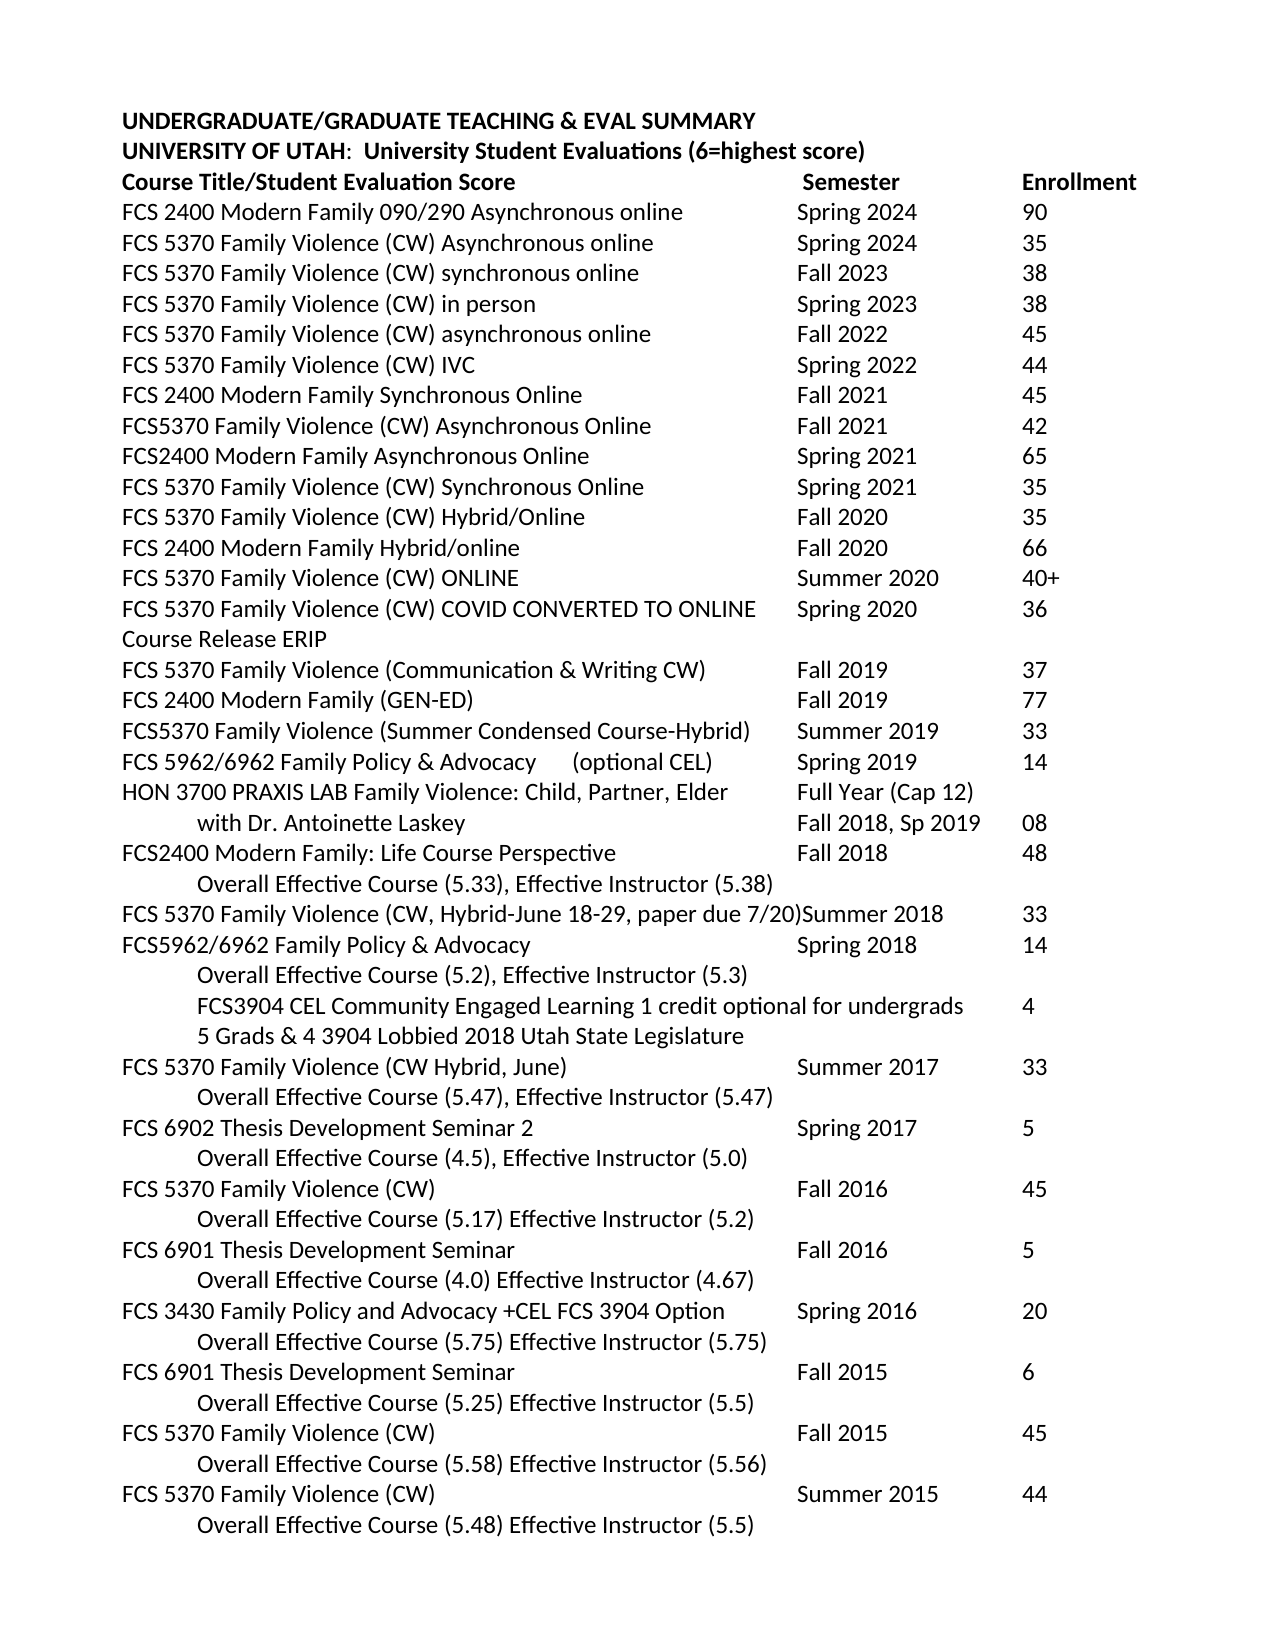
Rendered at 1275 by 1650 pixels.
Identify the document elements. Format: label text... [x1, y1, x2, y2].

text Overall Effective Course (5.75) Effective Instructor (5.75) [122, 1326, 1153, 1356]
text FCS 5370 Family Violence (CW) synchronous online Fall 2023 38 [122, 257, 1153, 288]
text FCS 5370 Family Violence (CW) in person Spring 2023 38 [122, 288, 1153, 318]
text FCS3904 CEL Community Engaged Learning 1 credit optional for undergrads 4 [122, 990, 1153, 1020]
text FCS 5370 Family Violence (CW) Hybrid/Online Fall 2020 35 [122, 502, 1153, 532]
text FCS 5370 Family Violence (Communication & Writing CW) Fall 2019 37 [122, 654, 1153, 685]
text with Dr. Antoinette Laskey Fall 2018, Sp 2019 08 [122, 807, 1153, 837]
text FCS 5962/6962 Family Policy & Advocacy (optional CEL) Spring 2019 14 [122, 746, 1153, 776]
text FCS5370 Family Violence (Summer Condensed Course-Hybrid) Summer 2019 33 [122, 715, 1153, 746]
text FCS 2400 Modern Family Hybrid/online Fall 2020 66 [122, 532, 1153, 563]
text FCS 2400 Modern Family (GEN-ED) Fall 2019 77 [122, 685, 1153, 715]
text Overall Effective Course (5.17) Effective Instructor (5.2) [122, 1203, 1153, 1234]
text Course Title/Student Evaluation Score Semester Enrollment [122, 166, 1153, 196]
text FCS 5370 Family Violence (CW) IVC Spring 2022 44 [122, 349, 1153, 379]
text Overall Effective Course (5.58) Effective Instructor (5.56) [122, 1448, 1153, 1478]
text FCS 2400 Modern Family 090/290 Asynchronous online Spring 2024 90 [122, 196, 1153, 227]
text Overall Effective Course (4.5), Effective Instructor (5.0) [122, 1142, 1153, 1173]
text FCS 5370 Family Violence (CW Hybrid, June) Summer 2017 33 Overall Effective Course (5.47), Effective Instructor (5.47) [122, 1051, 1153, 1112]
text Overall Effective Course (5.25) Effective Instructor (5.5) [122, 1387, 1153, 1417]
text Overall Effective Course (5.33), Effective Instructor (5.38) [122, 868, 1153, 898]
text FCS5370 Family Violence (CW) Asynchronous Online Fall 2021 42 [122, 410, 1153, 441]
text FCS 6901 Thesis Development Seminar Fall 2015 6 [122, 1356, 1153, 1387]
text FCS5962/6962 Family Policy & Advocacy Spring 2018 14 [122, 929, 1153, 959]
text Course Release ERIP [122, 624, 1153, 654]
text FCS 5370 Family Violence (CW) Summer 2015 44 [122, 1478, 1153, 1509]
text FCS 2400 Modern Family Synchronous Online Fall 2021 45 [122, 379, 1153, 410]
text FCS 6901 Thesis Development Seminar Fall 2016 5 [122, 1234, 1153, 1264]
text FCS 5370 Family Violence (CW) ONLINE Summer 2020 40+ [122, 563, 1153, 593]
text FCS2400 Modern Family Asynchronous Online Spring 2021 65 [122, 441, 1153, 471]
text FCS 5370 Family Violence (CW, Hybrid-June 18-29, paper due 7/20)Summer 2018 33 [122, 898, 1153, 929]
text FCS 5370 Family Violence (CW) asynchronous online Fall 2022 45 [122, 318, 1153, 349]
text FCS 5370 Family Violence (CW) Fall 2015 45 [122, 1417, 1153, 1448]
text Overall Effective Course (5.2), Effective Instructor (5.3) [122, 959, 1153, 990]
text UNIVERSITY OF UTAH: University Student Evaluations (6=highest score) [122, 135, 1153, 166]
text FCS 5370 Family Violence (CW) Asynchronous online Spring 2024 35 [122, 227, 1153, 257]
text HON 3700 PRAXIS LAB Family Violence: Child, Partner, Elder Full Year (Cap 12) [122, 776, 1153, 807]
text UNDERGRADUATE/GRADUATE TEACHING & EVAL SUMMARY [122, 105, 1153, 135]
text FCS 5370 Family Violence (CW) Synchronous Online Spring 2021 35 [122, 471, 1153, 502]
text Overall Effective Course (4.0) Effective Instructor (4.67) [122, 1264, 1153, 1295]
text Overall Effective Course (5.48) Effective Instructor (5.5) [122, 1509, 1153, 1539]
text FCS 3430 Family Policy and Advocacy +CEL FCS 3904 Option Spring 2016 20 [122, 1295, 1153, 1326]
text FCS 5370 Family Violence (CW) COVID CONVERTED TO ONLINE Spring 2020 36 [122, 593, 1153, 624]
text FCS 6902 Thesis Development Seminar 2 Spring 2017 5 [122, 1112, 1153, 1142]
text 5 Grads & 4 3904 Lobbied 2018 Utah State Legislature [122, 1020, 1153, 1051]
text FCS2400 Modern Family: Life Course Perspective Fall 2018 48 [122, 837, 1153, 868]
text FCS 5370 Family Violence (CW) Fall 2016 45 [122, 1173, 1153, 1203]
